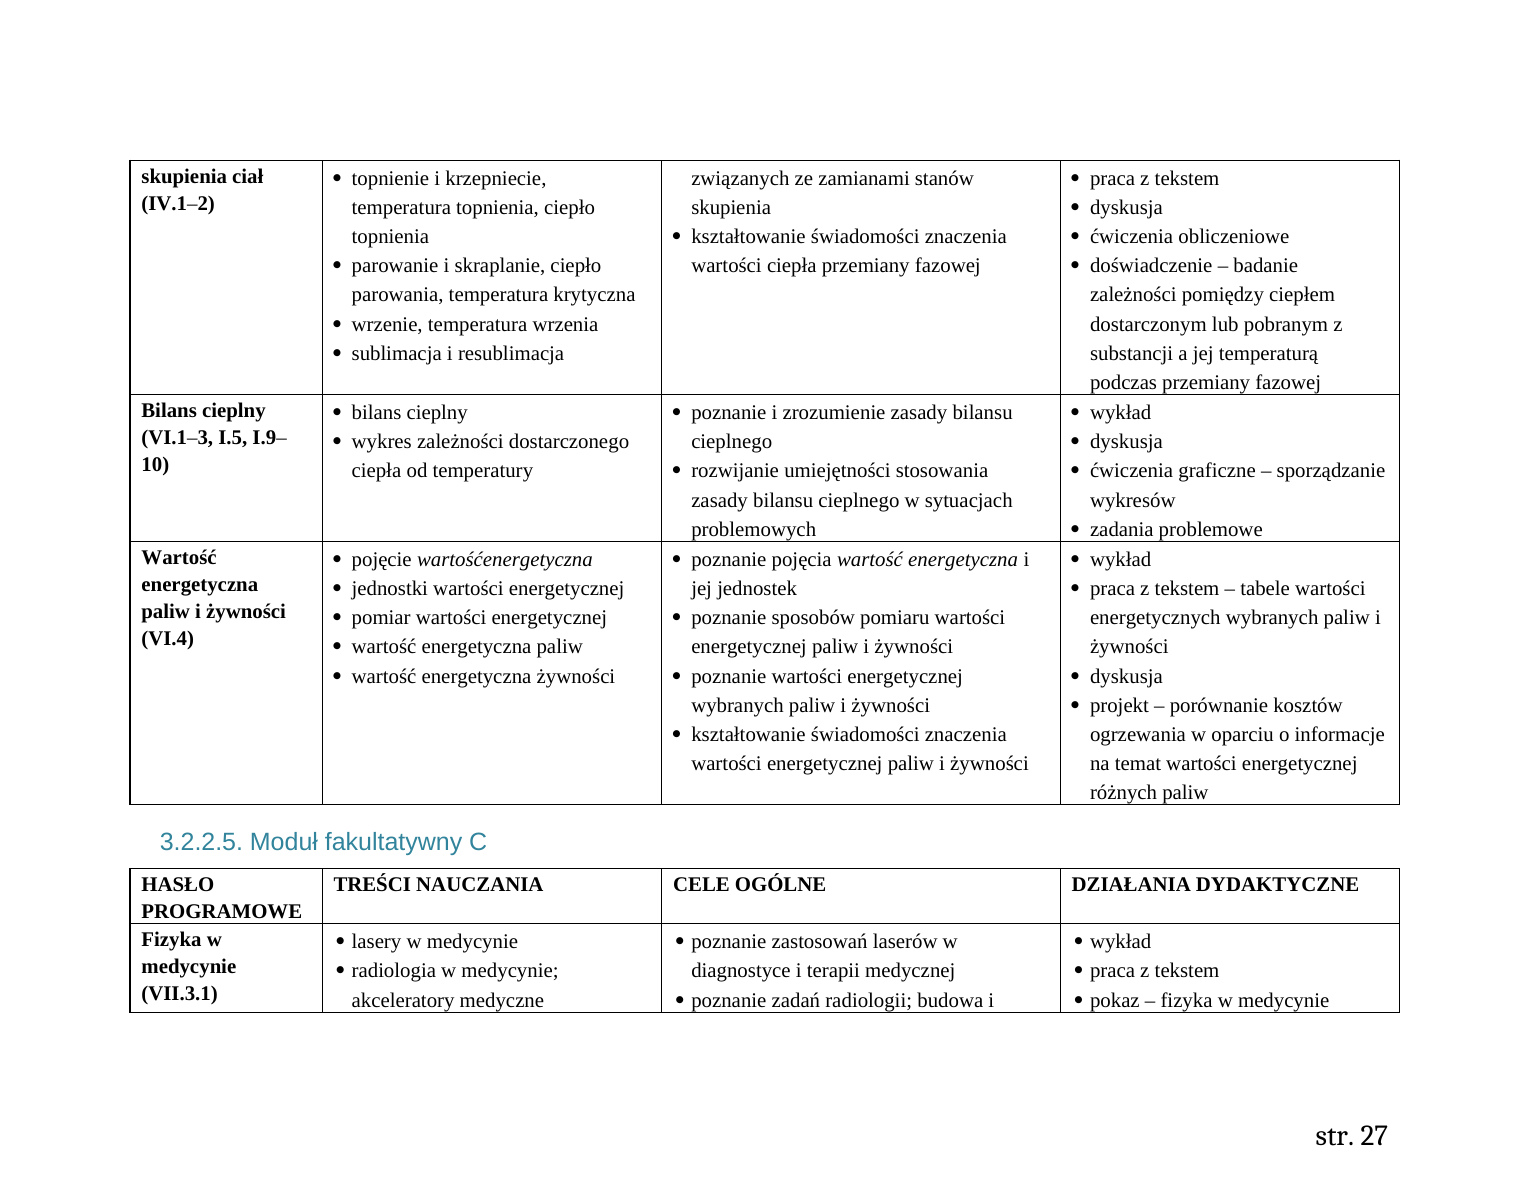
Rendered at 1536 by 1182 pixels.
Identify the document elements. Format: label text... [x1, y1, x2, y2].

text 3.2.2.5. Moduł fakultatywny C [159, 818, 1388, 855]
table_header DZIAŁANIA DYDAKTYCZNE [1061, 869, 1399, 923]
table_header TREŚCI NAUCZANIA [323, 869, 661, 923]
table_cell bilans cieplny wykres zależności dostarczonego ciepła od temperatury [323, 395, 661, 541]
table_cell poznanie i zrozumienie zasady bilansu cieplnego rozwijanie umiejętności stosowania zasady bilansu cieplnego w sytuacjach problemowych [662, 395, 1060, 541]
table_header HASŁO PROGRAMOWE [131, 869, 322, 923]
table_cell poznanie pojęcia wartość energetyczna i jej jednostek poznanie sposobów pomiaru wartości energetycznej paliw i żywności poznanie wartości energetycznej wybranych paliw i żywności kształtowanie świadomości znaczenia wartości energetycznej paliw i żywności [662, 542, 1060, 804]
table_cell Fizyka w medycynie (VII.3.1) [131, 924, 322, 1012]
table_cell wykład praca z tekstem – tabele wartości energetycznych wybranych paliw i żywności dyskusja projekt – porównanie kosztów ogrzewania w oparciu o informacje na temat wartości energetycznej różnych paliw [1061, 542, 1399, 804]
table_cell wykład praca z tekstem pokaz – fizyka w medycynie dyskusja [1061, 924, 1399, 1012]
table_cell Bilans cieplny (VI.1–3, I.5, I.9–10) [131, 395, 322, 541]
table_cell Zmiany stanu skupienia ciał (IV.1–2) [131, 161, 322, 394]
table_header CELE OGÓLNE [662, 869, 1060, 923]
table_cell wykład dyskusja ćwiczenia graficzne – sporządzanie wykresów zadania problemowe [1061, 395, 1399, 541]
table_cell pojęcie wartośćenergetyczna jednostki wartości energetycznej pomiar wartości energetycznej wartość energetyczna paliw wartość energetyczna żywności [323, 542, 661, 804]
table_cell lasery w medycynie radiologia w medycynie; akceleratory medyczne elektryczność i magnetyzm w medycynie zadania fizyki medycznej [323, 924, 661, 1012]
table_cell Wartość energetyczna paliw i żywności (VI.4) [131, 542, 322, 804]
